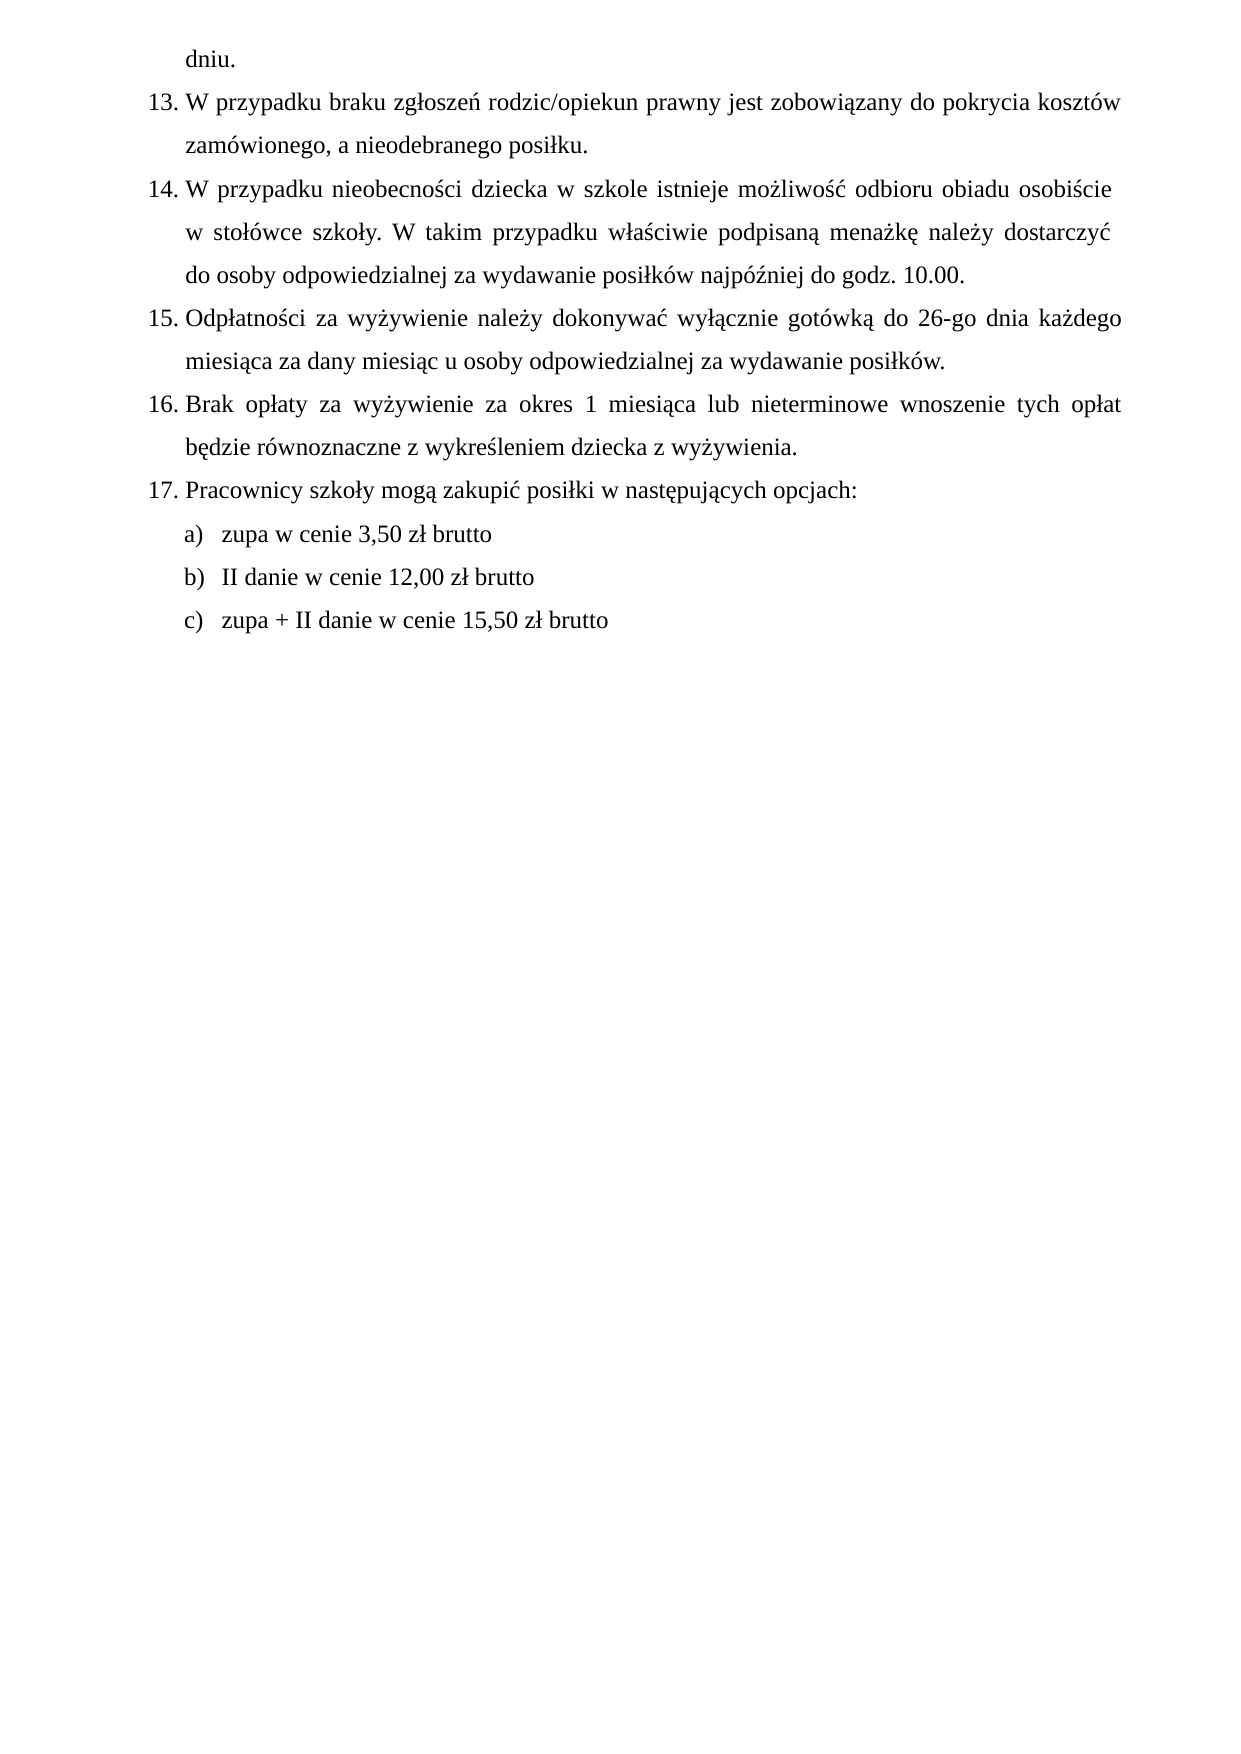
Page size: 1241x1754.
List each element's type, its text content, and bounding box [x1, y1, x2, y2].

list W przypadku nieobecności dziecka w szkole istnieje możliwość odbioru obiadu osobiście w stołówce szkoły. W takim przypadku właściwie podpisaną menażkę należy dostarczyć do osoby odpowiedzialnej za wydawanie posiłków najpóźniej do godz. 10.00. [148, 174, 1122, 289]
list II danie w cenie 12,00 zł brutto [184, 562, 1122, 591]
list zupa + II danie w cenie 15,50 zł brutto [184, 605, 1122, 634]
list Brak opłaty za wyżywienie za okres 1 miesiąca lub nieterminowe wnoszenie tych opłat będzie równoznaczne z wykreśleniem dziecka z wyżywienia. [148, 389, 1122, 461]
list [148, 44, 1122, 73]
list Pracownicy szkoły mogą zakupić posiłki w następujących opcjach: [148, 476, 1122, 504]
list W przypadku braku zgłoszeń rodzic/opiekun prawny jest zobowiązany do pokrycia kosztów zamówionego, a nieodebranego posiłku. [148, 87, 1122, 159]
list zupa w cenie 3,50 zł brutto [184, 519, 1122, 547]
list Odpłatności za wyżywienie należy dokonywać wyłącznie gotówką do 26-go dnia każdego miesiąca za dany miesiąc u osoby odpowiedzialnej za wydawanie posiłków. [148, 303, 1122, 375]
